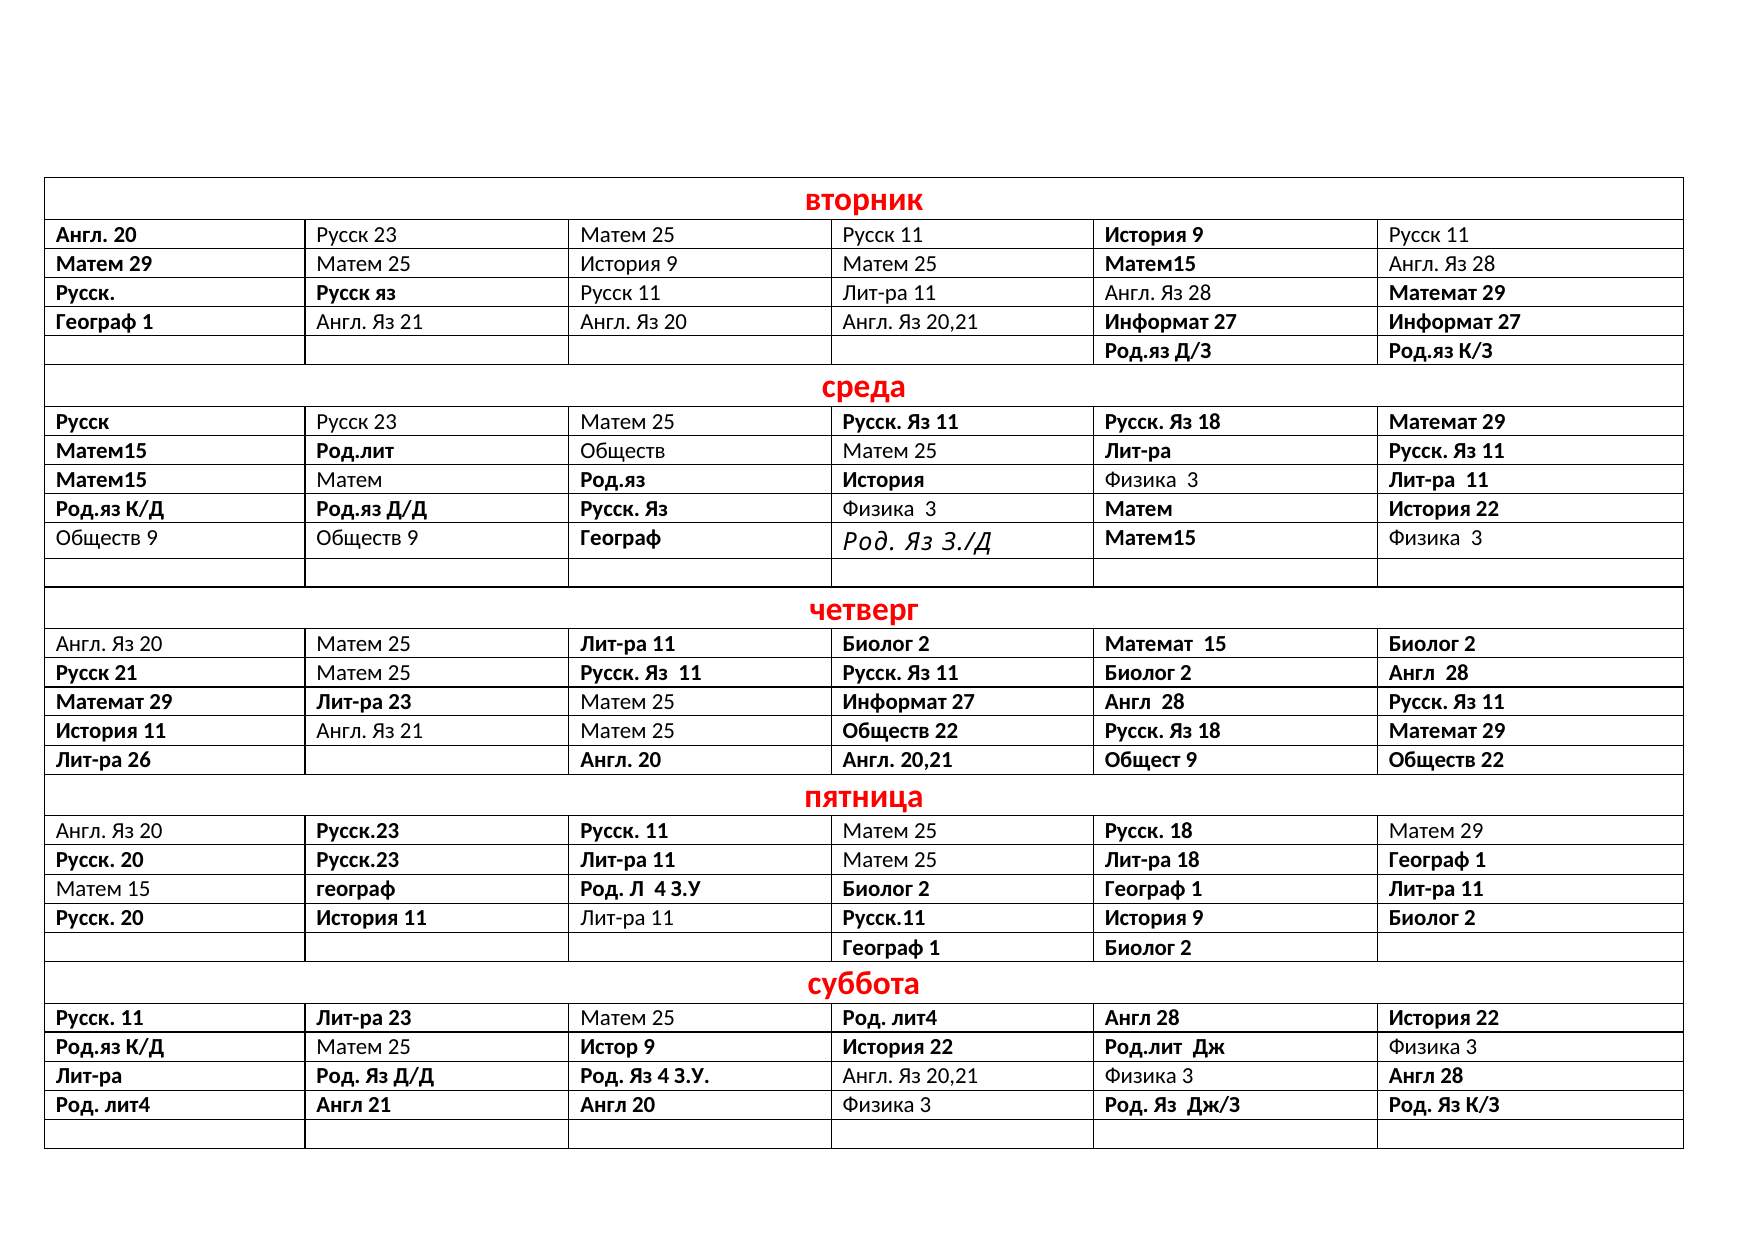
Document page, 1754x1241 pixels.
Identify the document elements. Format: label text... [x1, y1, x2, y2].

table_cell Матем 25 [832, 845, 1093, 873]
table_cell Англ. 20 [569, 746, 831, 773]
table_cell Род. Яз Д/Д [306, 1062, 568, 1089]
table_cell Русск. Яз 11 [1378, 436, 1683, 464]
table_cell Англ 20 [569, 1091, 831, 1119]
table_cell [306, 1120, 568, 1148]
table_cell Русск. 20 [45, 904, 304, 932]
table_cell Русск. 11 [569, 816, 831, 844]
table_cell [45, 559, 304, 586]
table_cell Русск. Яз 11 [569, 658, 831, 686]
table_cell четверг [45, 588, 1683, 628]
table_cell [1378, 933, 1683, 961]
table_cell [1094, 1120, 1377, 1148]
table_cell Физика 3 [1378, 1033, 1683, 1061]
table_cell Обществ 22 [1378, 746, 1683, 773]
table_cell [1094, 559, 1377, 586]
table_cell Русск. Яз 11 [832, 407, 1093, 435]
table_cell Географ [569, 523, 831, 557]
table_cell Матем 25 [832, 436, 1093, 464]
table_cell Англ 21 [306, 1091, 568, 1119]
table_cell Матем15 [1094, 523, 1377, 557]
table_cell Информат 27 [1378, 307, 1683, 335]
table_cell Физика 3 [1378, 523, 1683, 557]
table_cell вторник [45, 178, 1683, 219]
table_cell Лит-ра 11 [569, 845, 831, 873]
table_cell Информат 27 [832, 688, 1093, 715]
table_cell Физика 3 [1094, 1062, 1377, 1089]
table_cell История 9 [1094, 904, 1377, 932]
table_cell Род. Яз З./Д [832, 523, 1093, 557]
table_cell [1378, 1120, 1683, 1148]
table_cell Русск яз [306, 278, 568, 306]
table_cell Англ 28 [1378, 658, 1683, 686]
table_cell История 22 [1378, 1004, 1683, 1031]
table_cell Род.яз К/З [1378, 336, 1683, 364]
table_cell Лит-ра [45, 1062, 304, 1089]
table_cell История 9 [1094, 220, 1377, 248]
table_cell [45, 336, 304, 364]
table_cell История 22 [832, 1033, 1093, 1061]
table_cell Математ 29 [45, 688, 304, 715]
table_cell Род.яз Д/Д [306, 494, 568, 522]
table_cell Род. Л 4 З.У [569, 875, 831, 902]
table_cell Род. Яз 4 З.У. [569, 1062, 831, 1089]
table_cell [306, 559, 568, 586]
table_cell Лит-ра 11 [832, 278, 1093, 306]
table_cell Русск.11 [832, 904, 1093, 932]
table_cell Род.яз К/Д [45, 494, 304, 522]
table_cell Физика 3 [1094, 465, 1377, 493]
table_cell [45, 1120, 304, 1148]
table_cell Род. Яз К/З [1378, 1091, 1683, 1119]
table_cell Матем 25 [832, 816, 1093, 844]
table_cell История 11 [306, 904, 568, 932]
table_cell Англ. Яз 20,21 [832, 307, 1093, 335]
table_cell Физика 3 [832, 494, 1093, 522]
table_cell Математ 29 [1378, 716, 1683, 744]
table_cell Матем 25 [306, 629, 568, 657]
table_cell Русск 23 [306, 220, 568, 248]
table_cell Русск. Яз 18 [1094, 407, 1377, 435]
table_cell Лит-ра 18 [1094, 845, 1377, 873]
table_cell Англ. Яз 28 [1378, 249, 1683, 277]
table_cell Англ. 20,21 [832, 746, 1093, 773]
table_cell Географ 1 [1094, 875, 1377, 902]
table_cell Матем 25 [569, 716, 831, 744]
table_cell Матем 25 [306, 658, 568, 686]
table_cell Русск 21 [45, 658, 304, 686]
table_cell Географ 1 [45, 307, 304, 335]
table_cell [569, 336, 831, 364]
table_cell Матем15 [1094, 249, 1377, 277]
table_cell История 11 [45, 716, 304, 744]
table_cell Обществ 9 [306, 523, 568, 557]
table_cell среда [45, 365, 1683, 406]
table_cell Географ 1 [1378, 845, 1683, 873]
table_cell Географ 1 [832, 933, 1093, 961]
table_cell Биолог 2 [1378, 629, 1683, 657]
table_cell [569, 559, 831, 586]
table_cell Матем15 [45, 465, 304, 493]
table_cell Род.яз К/Д [45, 1033, 304, 1061]
table_cell Лит-ра 23 [306, 1004, 568, 1031]
table_cell Русск. Яз [569, 494, 831, 522]
table_cell Биолог 2 [832, 629, 1093, 657]
table_cell Математ 29 [1378, 278, 1683, 306]
table_cell Англ. Яз 28 [1094, 278, 1377, 306]
table_cell [832, 1120, 1093, 1148]
table_cell Англ. Яз 20 [45, 629, 304, 657]
table_cell [569, 933, 831, 961]
table_cell географ [306, 875, 568, 902]
table_cell Род.яз [569, 465, 831, 493]
table_cell Биолог 2 [1378, 904, 1683, 932]
table_cell Матем 15 [45, 875, 304, 902]
table_cell Обществ 9 [45, 523, 304, 557]
table_cell Англ. Яз 21 [306, 716, 568, 744]
table_cell Род.лит [306, 436, 568, 464]
table_cell Матем 25 [569, 407, 831, 435]
table_cell [832, 559, 1093, 586]
table_cell Матем 25 [569, 688, 831, 715]
table_cell Русск 11 [832, 220, 1093, 248]
table_cell Матем 25 [832, 249, 1093, 277]
table_cell [306, 746, 568, 773]
table_cell Русск. Яз 11 [832, 658, 1093, 686]
table_cell Англ 28 [1094, 1004, 1377, 1031]
table_cell Лит-ра 26 [45, 746, 304, 773]
table_cell [569, 1120, 831, 1148]
table_cell Матем15 [45, 436, 304, 464]
table_cell Биолог 2 [832, 875, 1093, 902]
table_cell Лит-ра 23 [306, 688, 568, 715]
table_cell Матем 25 [569, 1004, 831, 1031]
table_cell Русск.23 [306, 816, 568, 844]
table_cell Русск 11 [1378, 220, 1683, 248]
table_cell История 9 [569, 249, 831, 277]
table_cell Лит-ра [1094, 436, 1377, 464]
table_cell Биолог 2 [1094, 933, 1377, 961]
table_cell Общест 9 [1094, 746, 1377, 773]
table_cell Русск.23 [306, 845, 568, 873]
table_cell Род. лит4 [832, 1004, 1093, 1031]
table_cell Лит-ра 11 [1378, 465, 1683, 493]
table_cell [1378, 559, 1683, 586]
table_cell Лит-ра 11 [569, 904, 831, 932]
table_cell Англ 28 [1094, 688, 1377, 715]
table_cell Русск. Яз 18 [1094, 716, 1377, 744]
table_cell Род.лит Дж [1094, 1033, 1377, 1061]
table_cell Англ. Яз 21 [306, 307, 568, 335]
table_cell Матем 25 [306, 1033, 568, 1061]
table_cell Англ. 20 [45, 220, 304, 248]
table_cell Матем 25 [569, 220, 831, 248]
table_cell Русск 23 [306, 407, 568, 435]
table_cell Матем 29 [1378, 816, 1683, 844]
table_cell Англ. Яз 20 [569, 307, 831, 335]
table_cell Русск. 11 [45, 1004, 304, 1031]
table_cell Матем [1094, 494, 1377, 522]
table_cell [306, 933, 568, 961]
table_cell Род. Яз Дж/З [1094, 1091, 1377, 1119]
table_cell Англ. Яз 20,21 [832, 1062, 1093, 1089]
table_cell Русск. 18 [1094, 816, 1377, 844]
table_cell Матем [306, 465, 568, 493]
table_cell Математ 15 [1094, 629, 1377, 657]
table_cell Математ 29 [1378, 407, 1683, 435]
table_cell Физика 3 [832, 1091, 1093, 1119]
table_cell Биолог 2 [1094, 658, 1377, 686]
table_cell суббота [45, 962, 1683, 1002]
table_cell Род.яз Д/З [1094, 336, 1377, 364]
table_cell Русск. 20 [45, 845, 304, 873]
table_cell Русск 11 [569, 278, 831, 306]
table_cell Информат 27 [1094, 307, 1377, 335]
table_cell Русск. [45, 278, 304, 306]
table_cell Русск. Яз 11 [1378, 688, 1683, 715]
table_cell Обществ 22 [832, 716, 1093, 744]
table_cell Матем 29 [45, 249, 304, 277]
table_cell Русск [45, 407, 304, 435]
table_cell Род. лит4 [45, 1091, 304, 1119]
table_cell Лит-ра 11 [569, 629, 831, 657]
table_cell Англ 28 [1378, 1062, 1683, 1089]
table_cell История [832, 465, 1093, 493]
table_cell Англ. Яз 20 [45, 816, 304, 844]
table_cell [832, 336, 1093, 364]
table_cell Лит-ра 11 [1378, 875, 1683, 902]
table_cell [306, 336, 568, 364]
table_cell Истор 9 [569, 1033, 831, 1061]
table_cell История 22 [1378, 494, 1683, 522]
table_cell Обществ [569, 436, 831, 464]
table_cell [45, 933, 304, 961]
table_cell Матем 25 [306, 249, 568, 277]
table_cell пятница [45, 775, 1683, 815]
